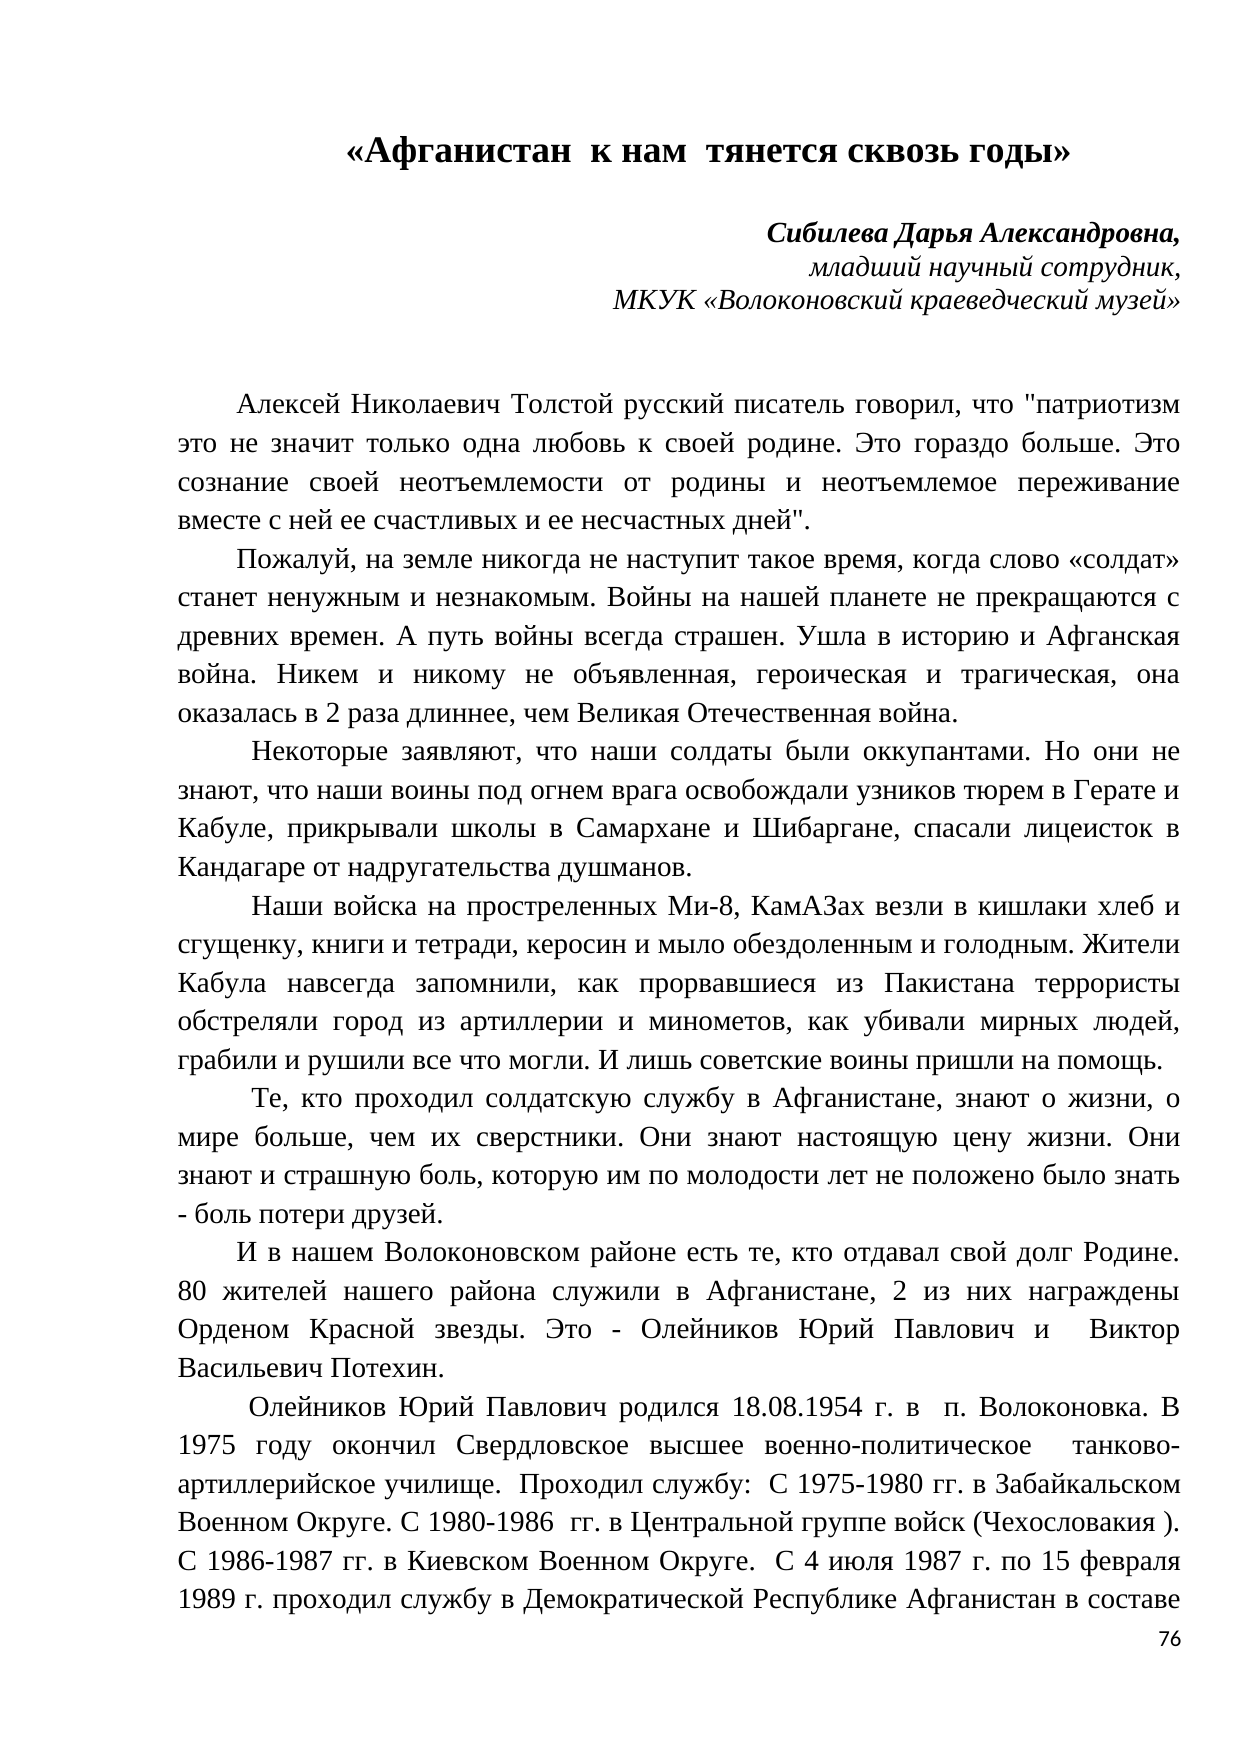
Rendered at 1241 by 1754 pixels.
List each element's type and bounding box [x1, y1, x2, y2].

text [177, 1389, 1181, 1615]
